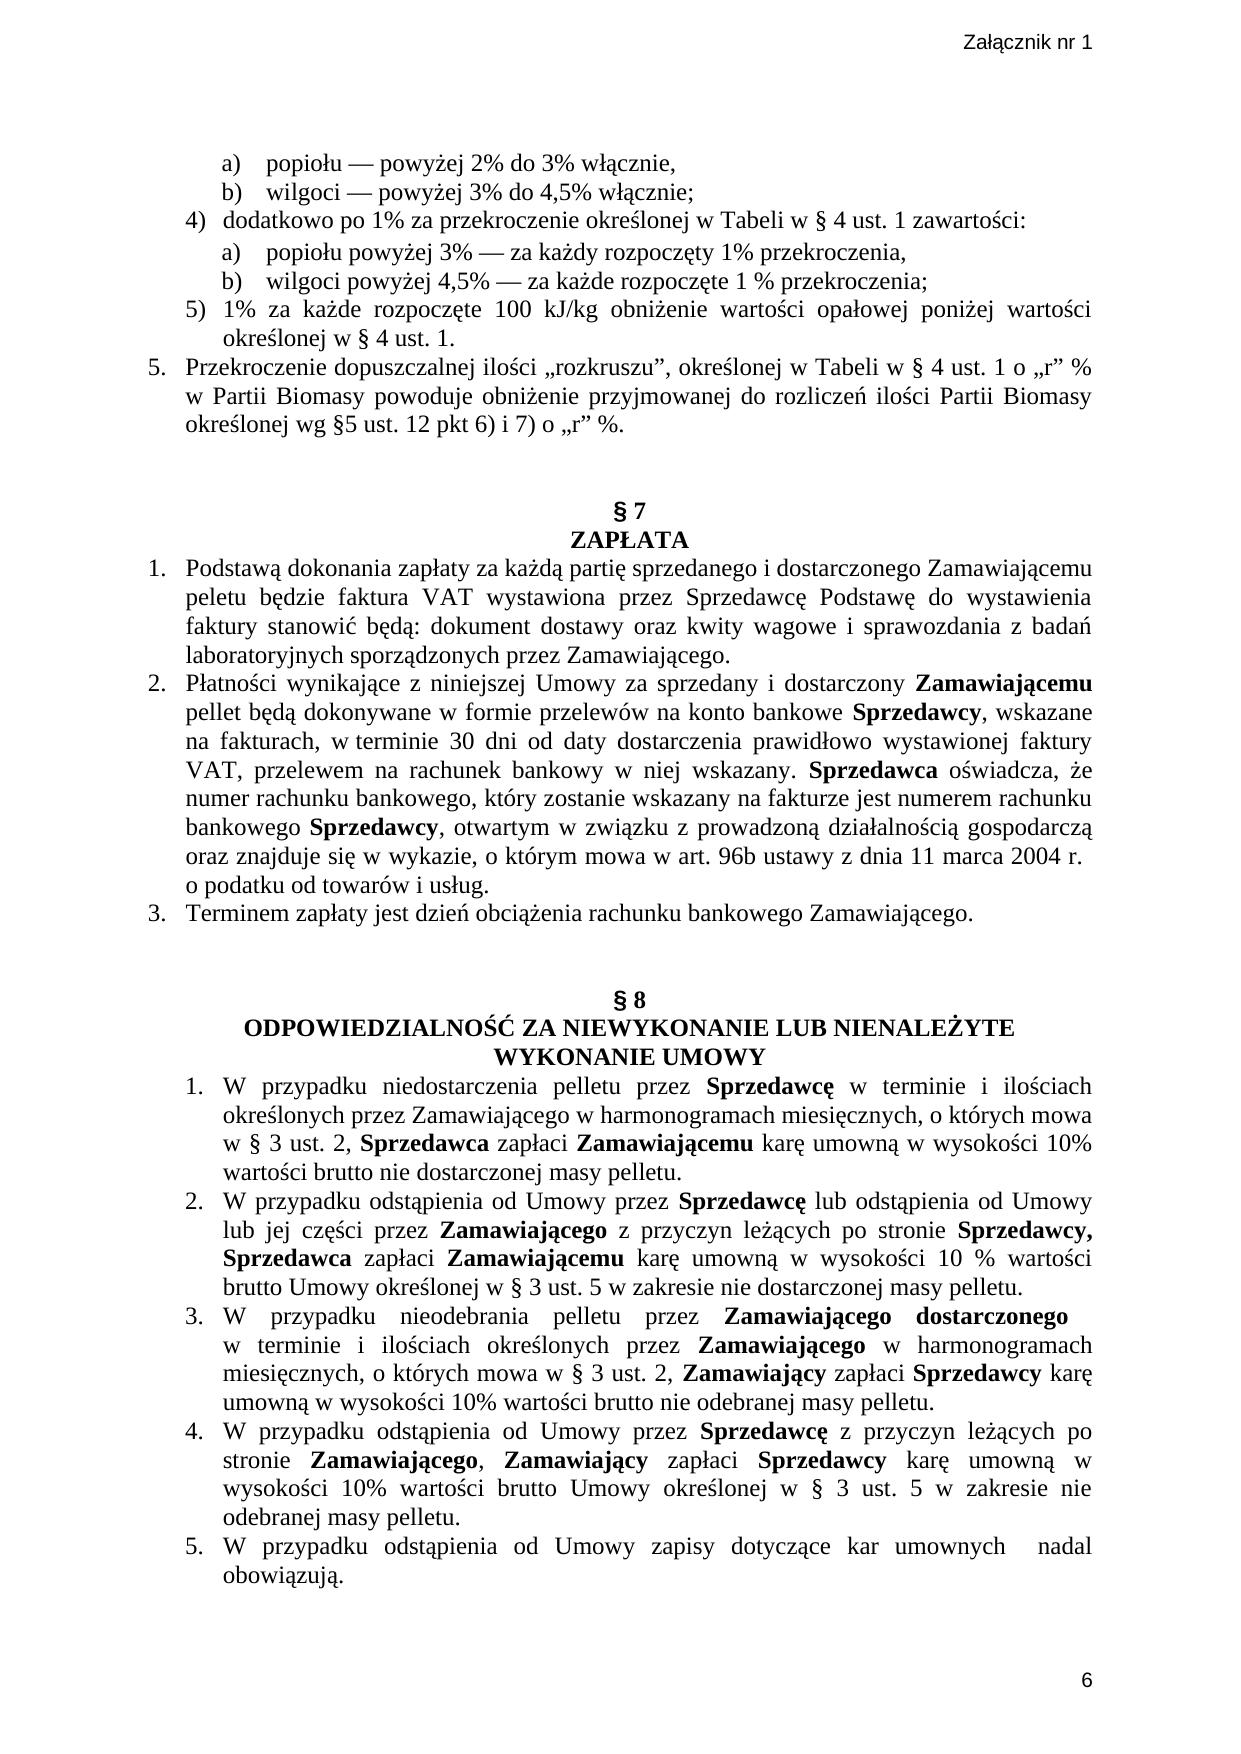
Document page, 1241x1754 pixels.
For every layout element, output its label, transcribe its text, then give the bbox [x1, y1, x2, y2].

list wilgoci — powyżej 3% do 4,5% włącznie; [221, 179, 769, 205]
list wilgoci powyżej 4,5% — za każde rozpoczęte 1 % przekroczenia; [221, 269, 1019, 294]
list ODPOWIEDZIALNOŚĆ ZA NIEWYKONANIE LUB NIENALEŻYTE [166, 1013, 1093, 1042]
list Podstawą dokonania zapłaty za każdą partię sprzedanego i dostarczonego Zamawiającemu peletu będzie faktura VAT wystawiona przez Sprzedawcę Podstawę do wystawienia faktury stanowić będą: dokument dostawy oraz kwity wagowe i sprawozdania z badań laboratoryjnych sporządzonych przez Zamawiającego. [148, 553, 1093, 668]
list Przekroczenie dopuszczalnej ilości „rozkruszu”, określonej w Tabeli w § 4 ust. 1 o „r” % w Partii Biomasy powoduje obniżenie przyjmowanej do rozliczeń ilości Partii Biomasy określonej wg §5 ust. 12 pkt 6) i 7) o „r” %. [148, 352, 1093, 438]
list popiołu — powyżej 2% do 3% włącznie, [221, 148, 769, 176]
list ZAPŁATA [166, 525, 1093, 553]
list Płatności wynikające z niniejszej Umowy za sprzedany i dostarczony Zamawiającemu pellet będą dokonywane w formie przelewów na konto bankowe Sprzedawcy, wskazane na fakturach, w terminie 30 dni od daty dostarczenia prawidłowo wystawionej faktury VAT, przelewem na rachunek bankowy w niej wskazany. Sprzedawca oświadcza, że numer rachunku bankowego, który zostanie wskazany na fakturze jest numerem rachunku bankowego Sprzedawcy, otwartym w związku z prowadzoną działalnością gospodarczą oraz znajduje się w wykazie, o którym mowa w art. 96b ustawy z dnia 11 marca 2004 r. o podatku od towarów i usług. [148, 668, 1093, 898]
list W przypadku odstąpienia od Umowy przez Sprzedawcę lub odstąpienia od Umowy lub jej części przez Zamawiającego z przyczyn leżących po stronie Sprzedawcy, Sprzedawca zapłaci Zamawiającemu karę umowną w wysokości 10 % wartości brutto Umowy określonej w § 3 ust. 5 w zakresie nie dostarczonej masy pelletu. [185, 1186, 1093, 1301]
list W przypadku odstąpienia od Umowy zapisy dotyczące kar umownych nadal obowiązują. [185, 1531, 1093, 1588]
list Terminem zapłaty jest dzień obciążenia rachunku bankowego Zamawiającego. [148, 898, 1093, 927]
list WYKONANIE UMOWY [166, 1042, 1093, 1071]
list 7 [166, 496, 1093, 525]
list dodatkowo po 1% za przekroczenie określonej w Tabeli w § 4 ust. 1 zawartości: [185, 205, 1093, 234]
list W przypadku odstąpienia od Umowy przez Sprzedawcę z przyczyn leżących po stronie Zamawiającego, Zamawiający zapłaci Sprzedawcy karę umowną w wysokości 10% wartości brutto Umowy określonej w § 3 ust. 5 w zakresie nie odebranej masy pelletu. [185, 1416, 1093, 1531]
list popiołu powyżej 3% — za każdy rozpoczęty 1% przekroczenia, [221, 237, 1092, 266]
list 8 [166, 985, 1093, 1013]
list W przypadku niedostarczenia pelletu przez Sprzedawcę w terminie i ilościach określonych przez Zamawiającego w harmonogramach miesięcznych, o których mowa w § 3 ust. 2, Sprzedawca zapłaci Zamawiającemu karę umowną w wysokości 10% wartości brutto nie dostarczonej masy pelletu. [185, 1071, 1093, 1186]
list 1% za każde rozpoczęte 100 kJ/kg obniżenie wartości opałowej poniżej wartości określonej w § 4 ust. 1. [185, 294, 1093, 352]
list W przypadku nieodebrania pelletu przez Zamawiającego dostarczonego w terminie i ilościach określonych przez Zamawiającego w harmonogramach miesięcznych, o których mowa w § 3 ust. 2, Zamawiający zapłaci Sprzedawcy karę umowną w wysokości 10% wartości brutto nie odebranej masy pelletu. [185, 1301, 1093, 1416]
